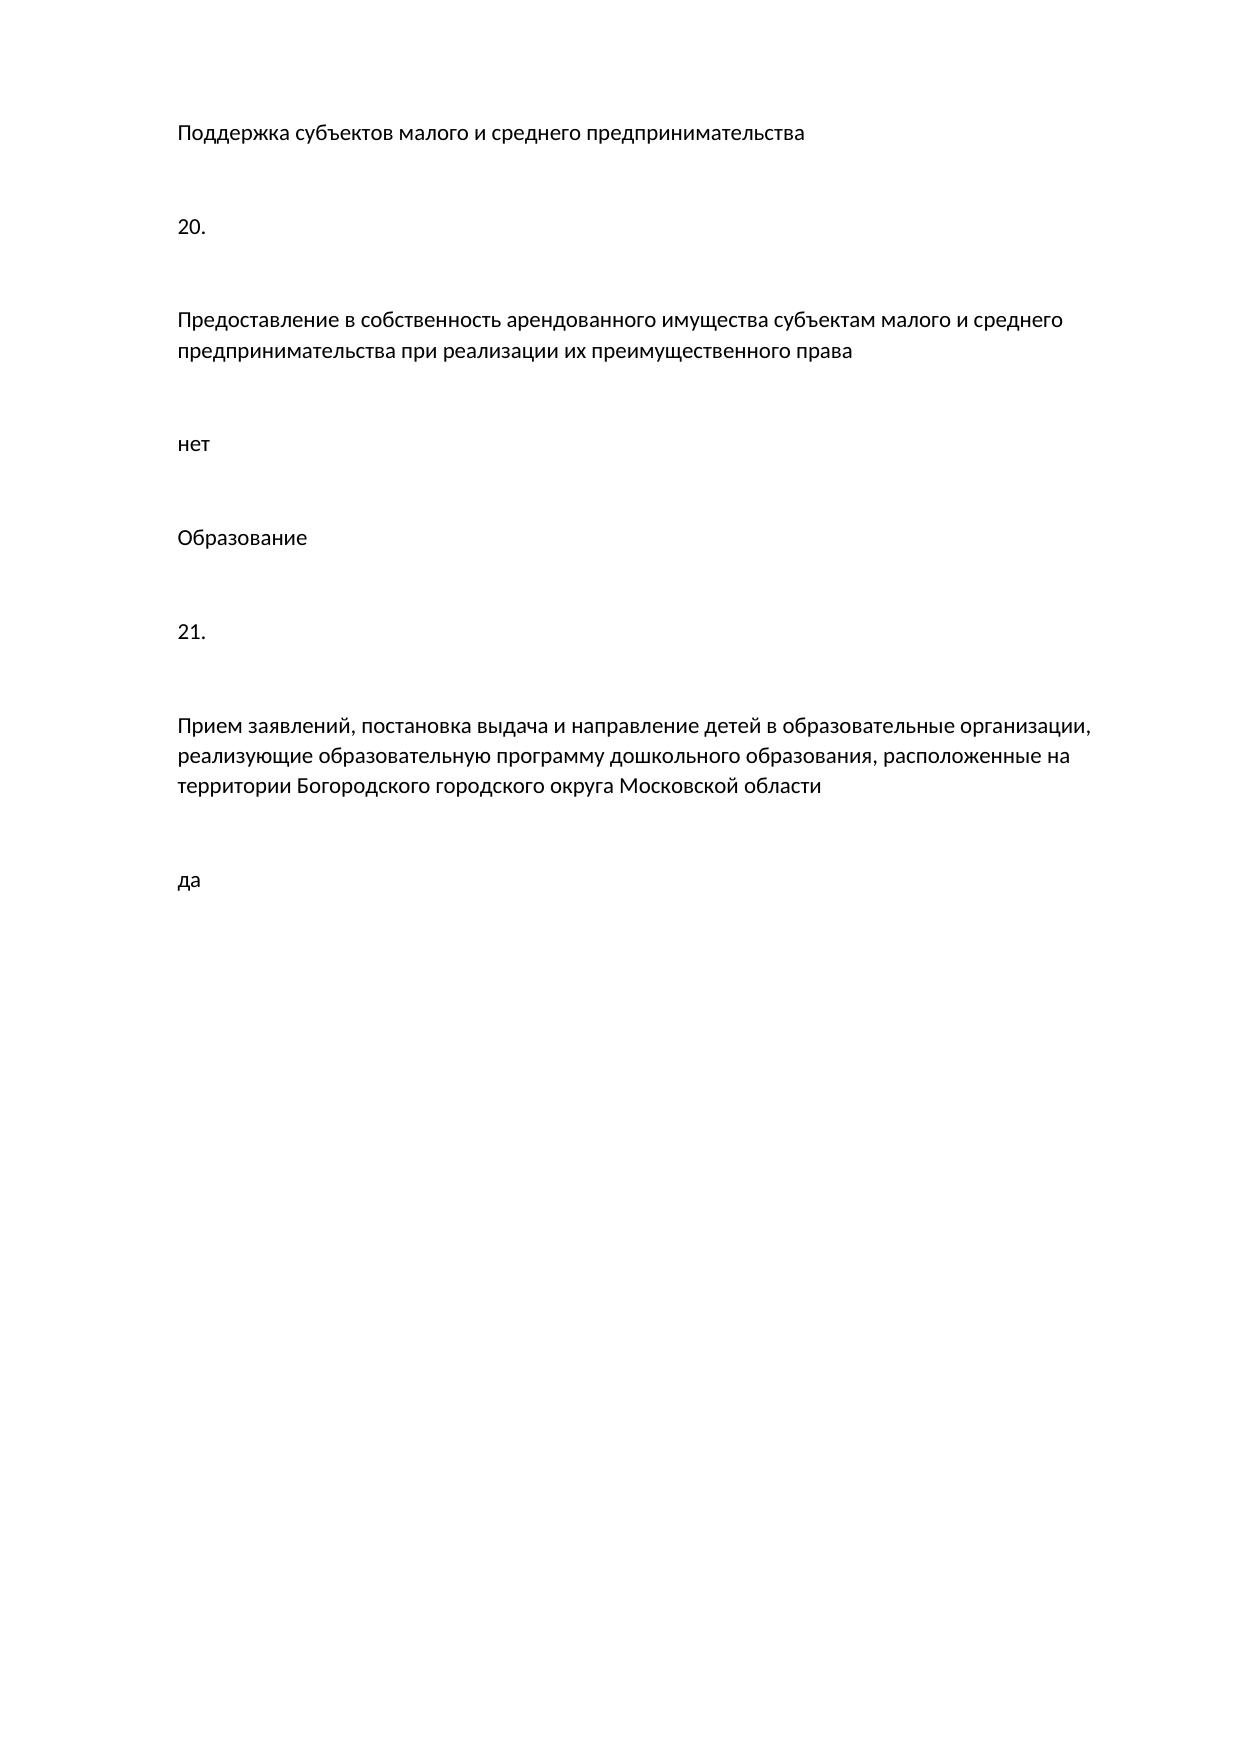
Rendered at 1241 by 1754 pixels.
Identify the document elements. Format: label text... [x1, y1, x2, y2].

text Поддержка субъектов малого и среднего предпринимательства [177, 118, 1152, 146]
text да [177, 865, 1152, 893]
text 20. [177, 212, 1152, 240]
text Образование [177, 523, 1152, 551]
text нет [177, 429, 1152, 458]
text Прием заявлений, постановка выдача и направление детей в образовательные организации, реализующие образовательную программу дошкольного образования, расположенные на территории Богородского городского округа Московской области [177, 711, 1152, 799]
text 21. [177, 617, 1152, 645]
text Предоставление в собственность арендованного имущества субъектам малого и среднего предпринимательства при реализации их преимущественного права [177, 306, 1152, 364]
